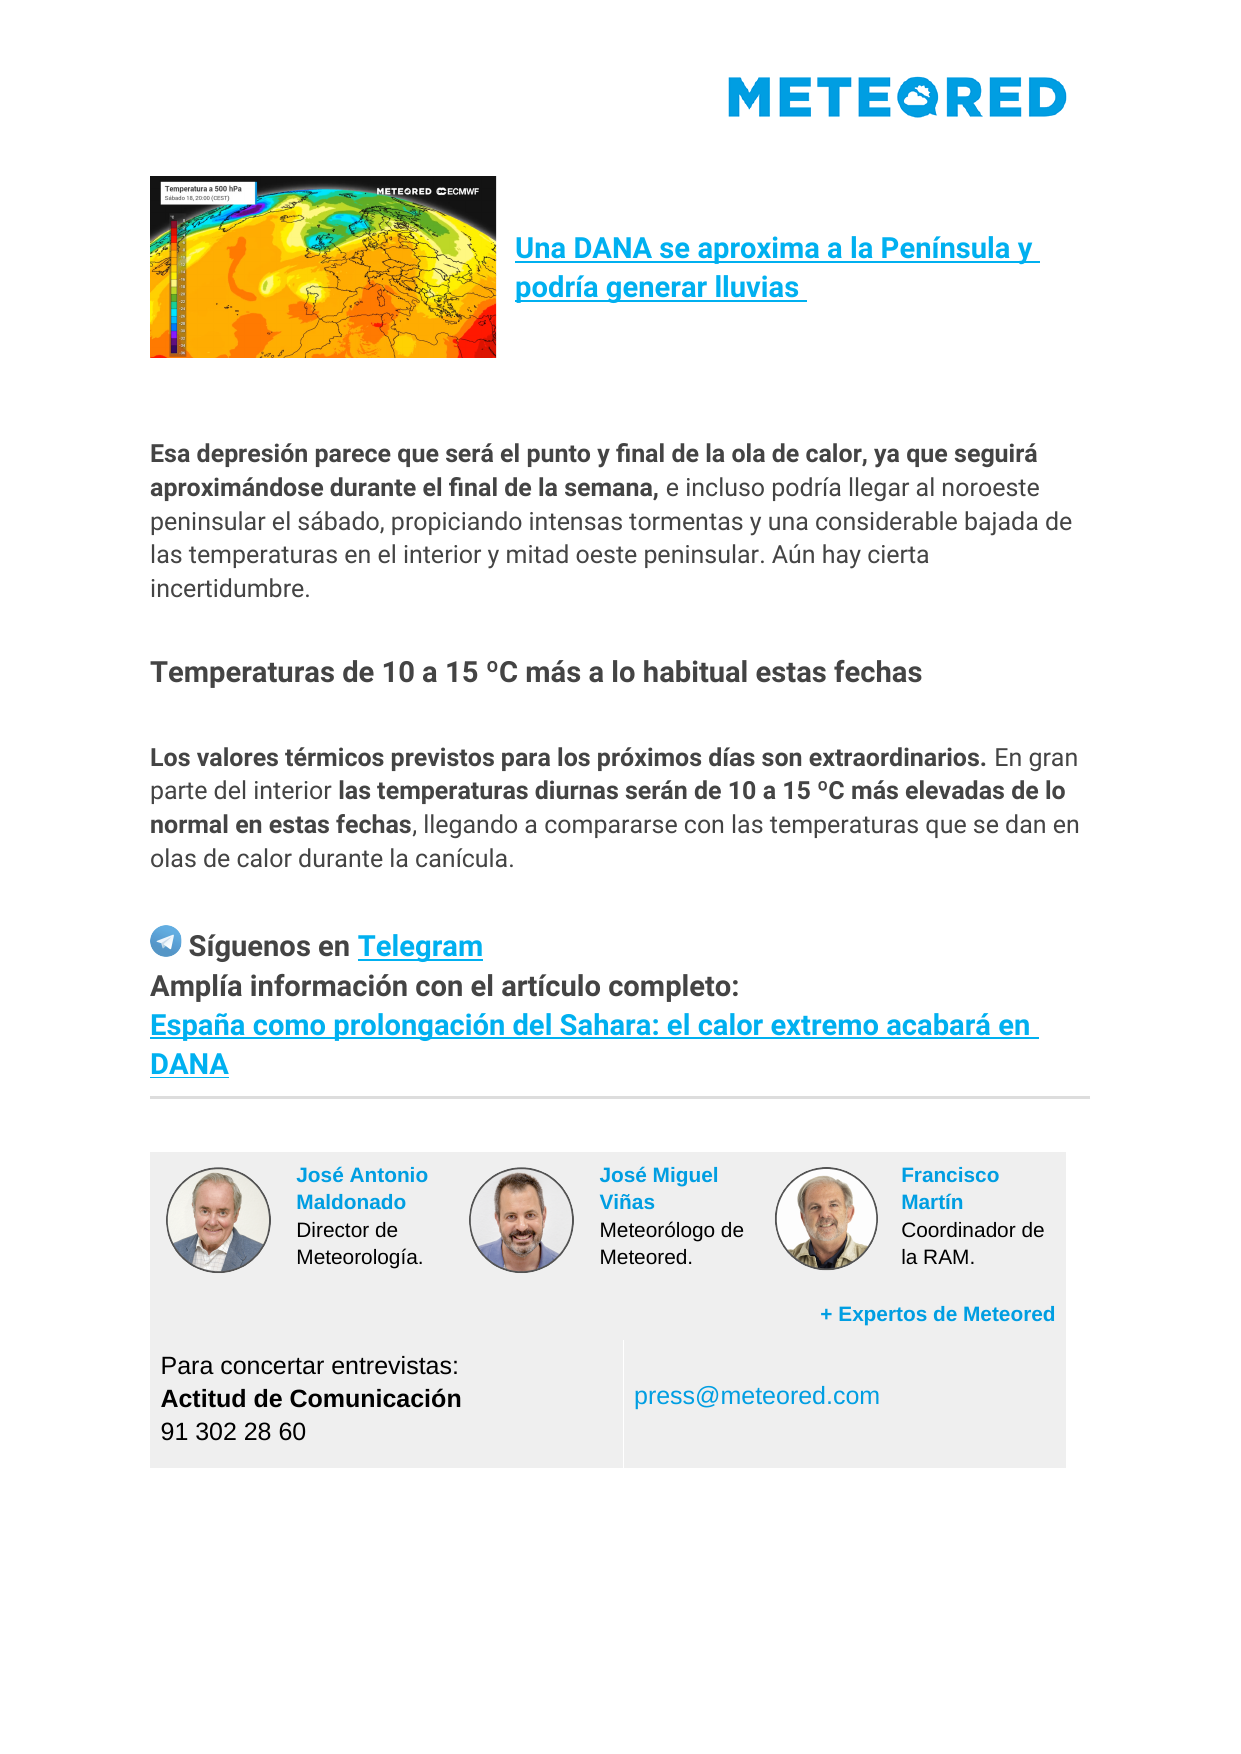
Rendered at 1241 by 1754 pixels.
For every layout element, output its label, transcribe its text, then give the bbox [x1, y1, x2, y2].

text Una DANA se aproxima a la Península y podría generar lluvias [497, 232, 1090, 305]
text Los valores térmicos previstos para los próximos días son extraordinarios. En gran parte del interior las temperaturas diurnas serán de 10 a 15 ºC más elevadas de lo normal en estas fechas, llegando a compararse con las temperaturas que se dan en olas de calor durante la canícula. [150, 743, 1090, 873]
table_header [150, 1152, 286, 1292]
table_cell press@meteored.com [624, 1340, 1066, 1468]
table_header José Miguel Viñas Meteorólogo de Meteored. [589, 1152, 759, 1292]
table_header José Antonio Maldonado Director de Meteorología. [286, 1152, 453, 1292]
picture [769, 1162, 882, 1275]
table_header [759, 1152, 891, 1292]
picture [703, 75, 1091, 119]
table_header Francisco Martín Coordinador de la RAM. [891, 1152, 1066, 1292]
table_cell + Expertos de Meteored [150, 1292, 1066, 1340]
picture [160, 1162, 275, 1278]
table_header [453, 1152, 589, 1292]
picture [463, 1162, 578, 1278]
text Esa depresión parece que será el punto y final de la ola de calor, ya que seguirá aproximándose durante el final de la semana, e incluso podría llegar al noroeste peninsular el sábado, propiciando intensas tormentas y una considerable bajada de las temperaturas en el interior y mitad oeste peninsular. Aún hay cierta incertidumbre. [150, 439, 1090, 603]
picture [150, 176, 497, 358]
picture [150, 925, 182, 957]
table_cell Para concertar entrevistas: Actitud de Comunicación 91 302 28 60 [150, 1340, 623, 1468]
text Síguenos en Telegram Amplía información con el artículo completo: España como prolongación del Sahara: el calor extremo acabará en DANA [150, 925, 1090, 1096]
text Temperaturas de 10 a 15 ºC más a lo habitual estas fechas [150, 656, 1090, 690]
